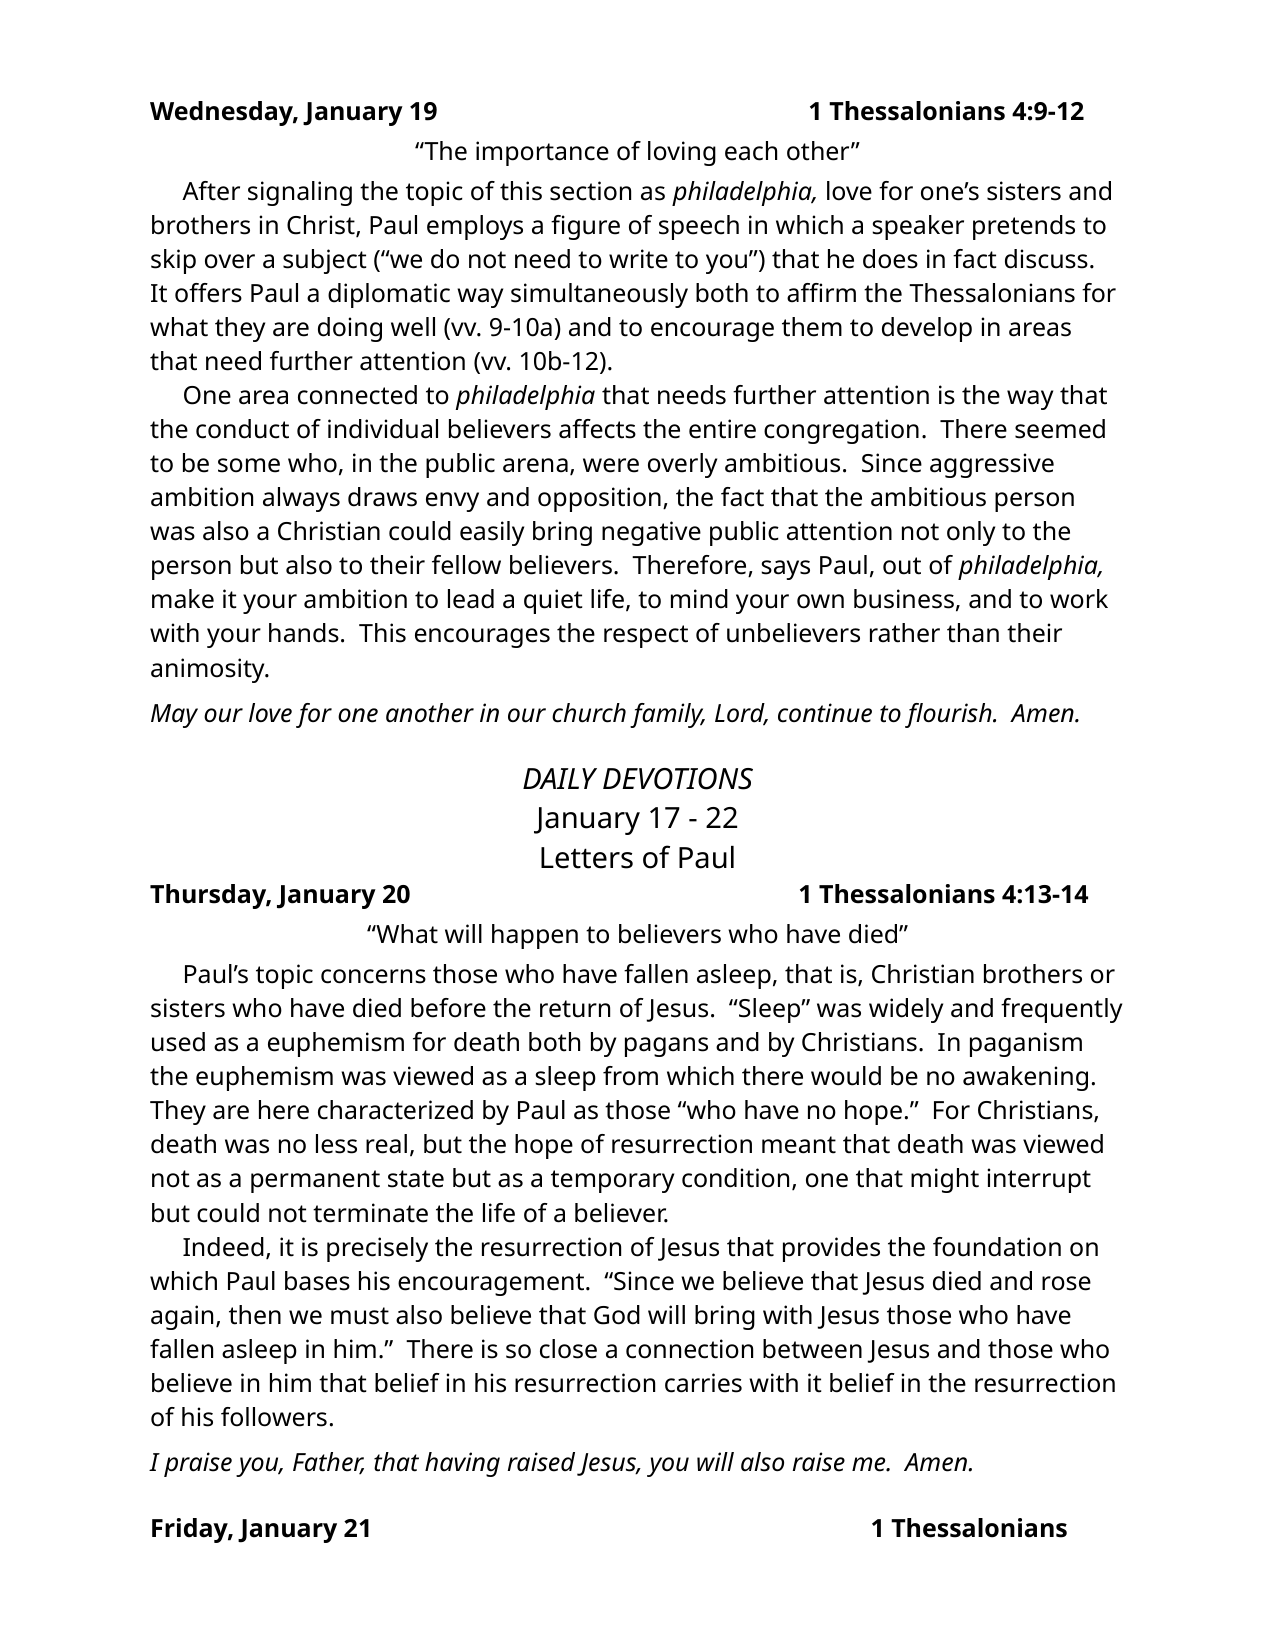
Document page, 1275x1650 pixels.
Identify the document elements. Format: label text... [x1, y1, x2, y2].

text Thursday, January 20 1 Thessalonians 4:13-14 [150, 877, 1125, 911]
text Letters of Paul [150, 837, 1125, 877]
text After signaling the topic of this section as philadelphia, love for one’s sisters and brothers in Christ, Paul employs a figure of speech in which a speaker pretends to skip over a subject (“we do not need to write to you”) that he does in fact discuss. It offers Paul a diplomatic way simultaneously both to affirm the Thessalonians for what they are doing well (vv. 9-10a) and to encourage them to develop in areas that need further attention (vv. 10b-12). [150, 173, 1125, 378]
text “The importance of loving each other” [150, 133, 1125, 168]
text Wednesday, January 19 1 Thessalonians 4:9-12 [150, 94, 1125, 128]
text Indeed, it is precisely the resurrection of Jesus that provides the foundation on which Paul bases his encouragement. “Since we believe that Jesus died and rose again, then we must also believe that God will bring with Jesus those who have fallen asleep in him.” There is so close a connection between Jesus and those who believe in him that belief in his resurrection carries with it belief in the resurrection of his followers. [150, 1229, 1125, 1434]
text I praise you, Father, that having raised Jesus, you will also raise me. Amen. [150, 1445, 1125, 1479]
text January 17 - 22 [150, 798, 1125, 837]
text May our love for one another in our church family, Lord, continue to flourish. Amen. [150, 696, 1125, 730]
text DAILY DEVOTIONS [150, 758, 1125, 798]
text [150, 1510, 1125, 1544]
text “What will happen to believers who have died” [150, 917, 1125, 951]
text Paul’s topic concerns those who have fallen asleep, that is, Christian brothers or sisters who have died before the return of Jesus. “Sleep” was widely and frequently used as a euphemism for death both by pagans and by Christians. In paganism the euphemism was viewed as a sleep from which there would be no awakening. They are here characterized by Paul as those “who have no hope.” For Christians, death was no less real, but the hope of resurrection meant that death was viewed not as a permanent state but as a temporary condition, one that might interrupt but could not terminate the life of a believer. [150, 957, 1125, 1229]
text One area connected to philadelphia that needs further attention is the way that the conduct of individual believers affects the entire congregation. There seemed to be some who, in the public arena, were overly ambitious. Since aggressive ambition always draws envy and opposition, the fact that the ambitious person was also a Christian could easily bring negative public attention not only to the person but also to their fellow believers. Therefore, says Paul, out of philadelphia, make it your ambition to lead a quiet life, to mind your own business, and to work with your hands. This encourages the respect of unbelievers rather than their animosity. [150, 378, 1125, 684]
